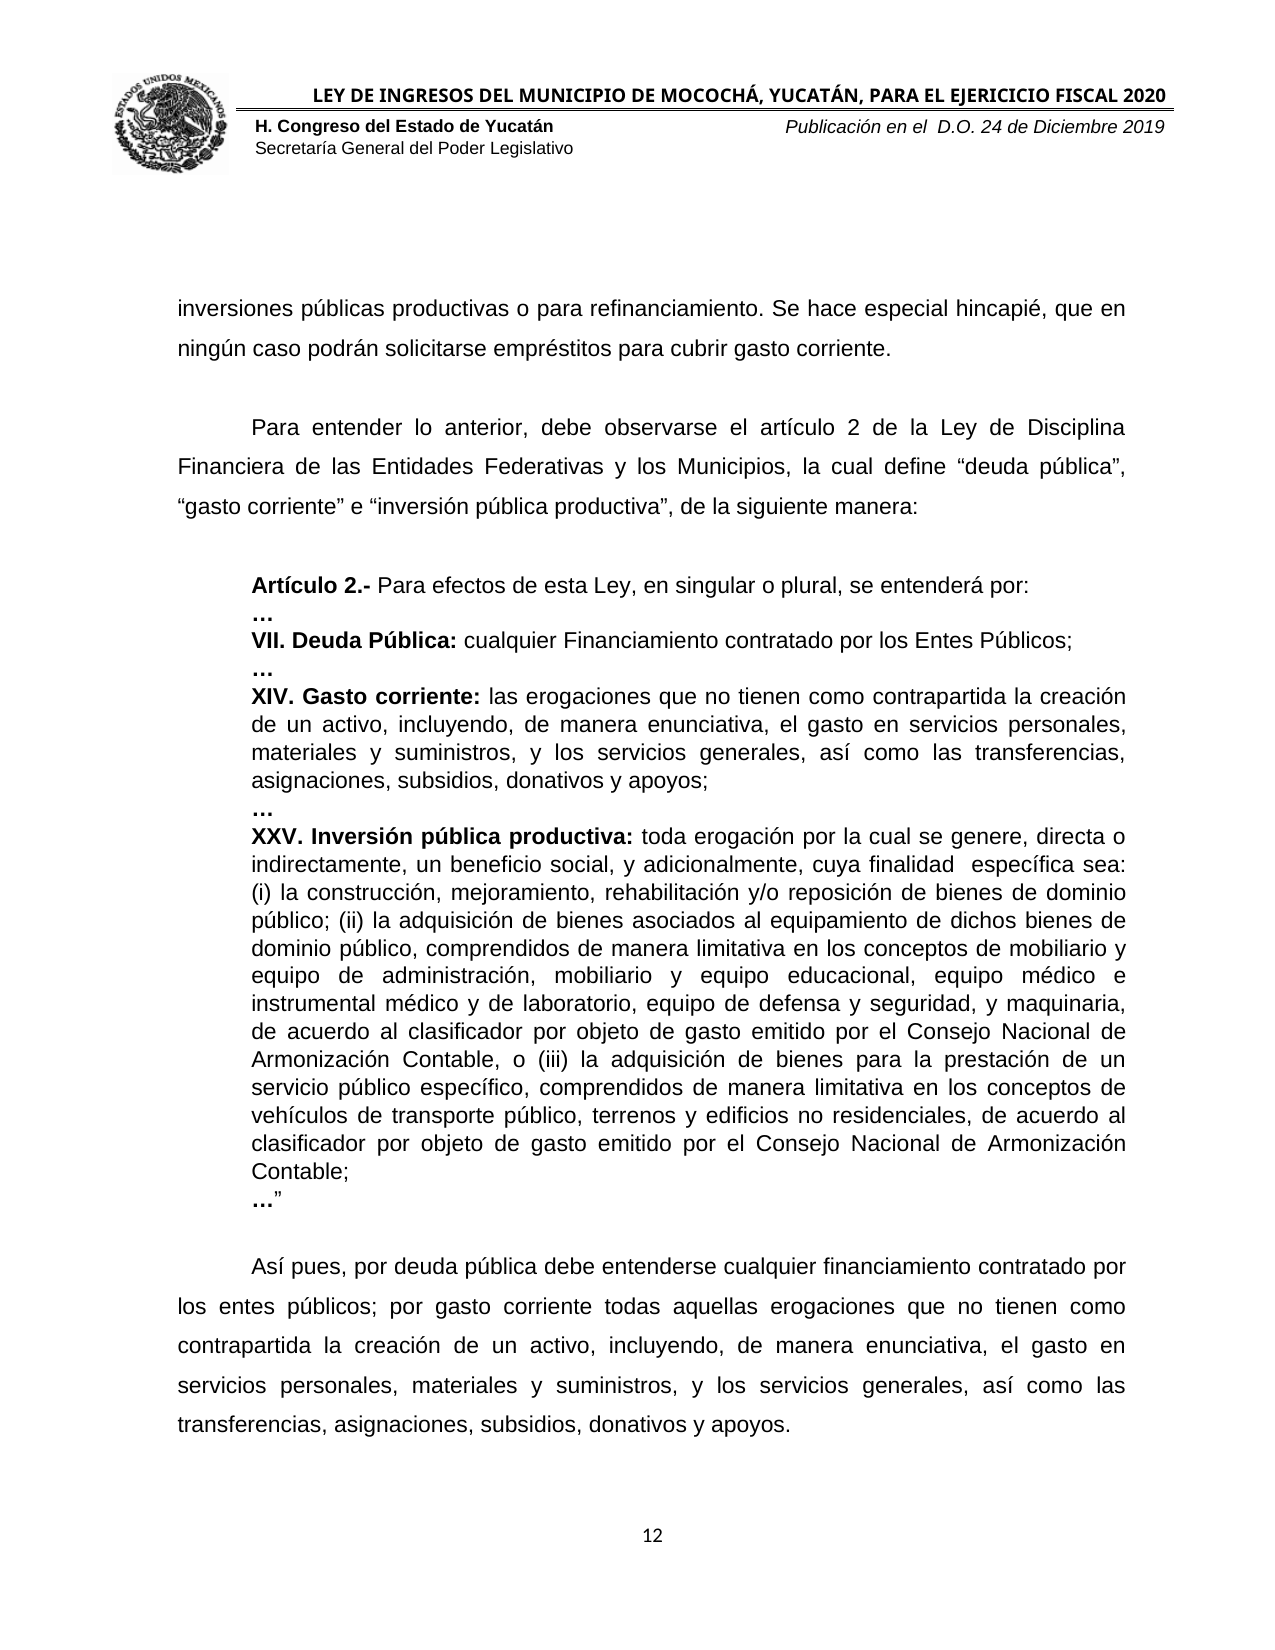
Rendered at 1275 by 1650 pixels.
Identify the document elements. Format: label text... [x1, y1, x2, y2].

text …” [251, 1186, 1127, 1212]
text XXV. Inversión pública productiva: toda erogación por la cual se genere, directa o indirectamente, un beneficio social, y adicionalmente, cuya finalidad específica sea: (i) la construcción, mejoramiento, rehabilitación y/o reposición de bienes de dominio público; (ii) la adquisición de bienes asociados al equipamiento de dichos bienes de dominio público, comprendidos de manera limitativa en los conceptos de mobiliario y equipo de administración, mobiliario y equipo educacional, equipo médico e instrumental médico y de laboratorio, equipo de defensa y seguridad, y maquinaria, de acuerdo al clasificador por objeto de gasto emitido por el Consejo Nacional de Armonización Contable, o (iii) la adquisición de bienes para la prestación de un servicio público específico, comprendidos de manera limitativa en los conceptos de vehículos de transporte público, terrenos y edificios no residenciales, de acuerdo al clasificador por objeto de gasto emitido por el Consejo Nacional de Armonización Contable; [251, 823, 1127, 1184]
text XIV. Gasto corriente: las erogaciones que no tienen como contrapartida la creación de un activo, incluyendo, de manera enunciativa, el gasto en servicios personales, materiales y suministros, y los servicios generales, así como las transferencias, asignaciones, subsidios, donativos y apoyos; [251, 683, 1127, 793]
text … [251, 795, 1127, 821]
text … [251, 655, 1127, 682]
text … [251, 599, 1127, 626]
text Así pues, por deuda pública debe entenderse cualquier financiamiento contratado por los entes públicos; por gasto corriente todas aquellas erogaciones que no tienen como contrapartida la creación de un activo, incluyendo, de manera enunciativa, el gasto en servicios personales, materiales y suministros, y los servicios generales, así como las transferencias, asignaciones, subsidios, donativos y apoyos. [177, 1253, 1127, 1437]
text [177, 295, 1127, 361]
text Para entender lo anterior, debe observarse el artículo 2 de la Ley de Disciplina Financiera de las Entidades Federativas y los Municipios, la cual define “deuda pública”, “gasto corriente” e “inversión pública productiva”, de la siguiente manera: [177, 414, 1127, 519]
text Artículo 2.- Para efectos de esta Ley, en singular o plural, se entenderá por: [251, 572, 1127, 598]
text VII. Deuda Pública: cualquier Financiamiento contratado por los Entes Públicos; [251, 627, 1127, 654]
